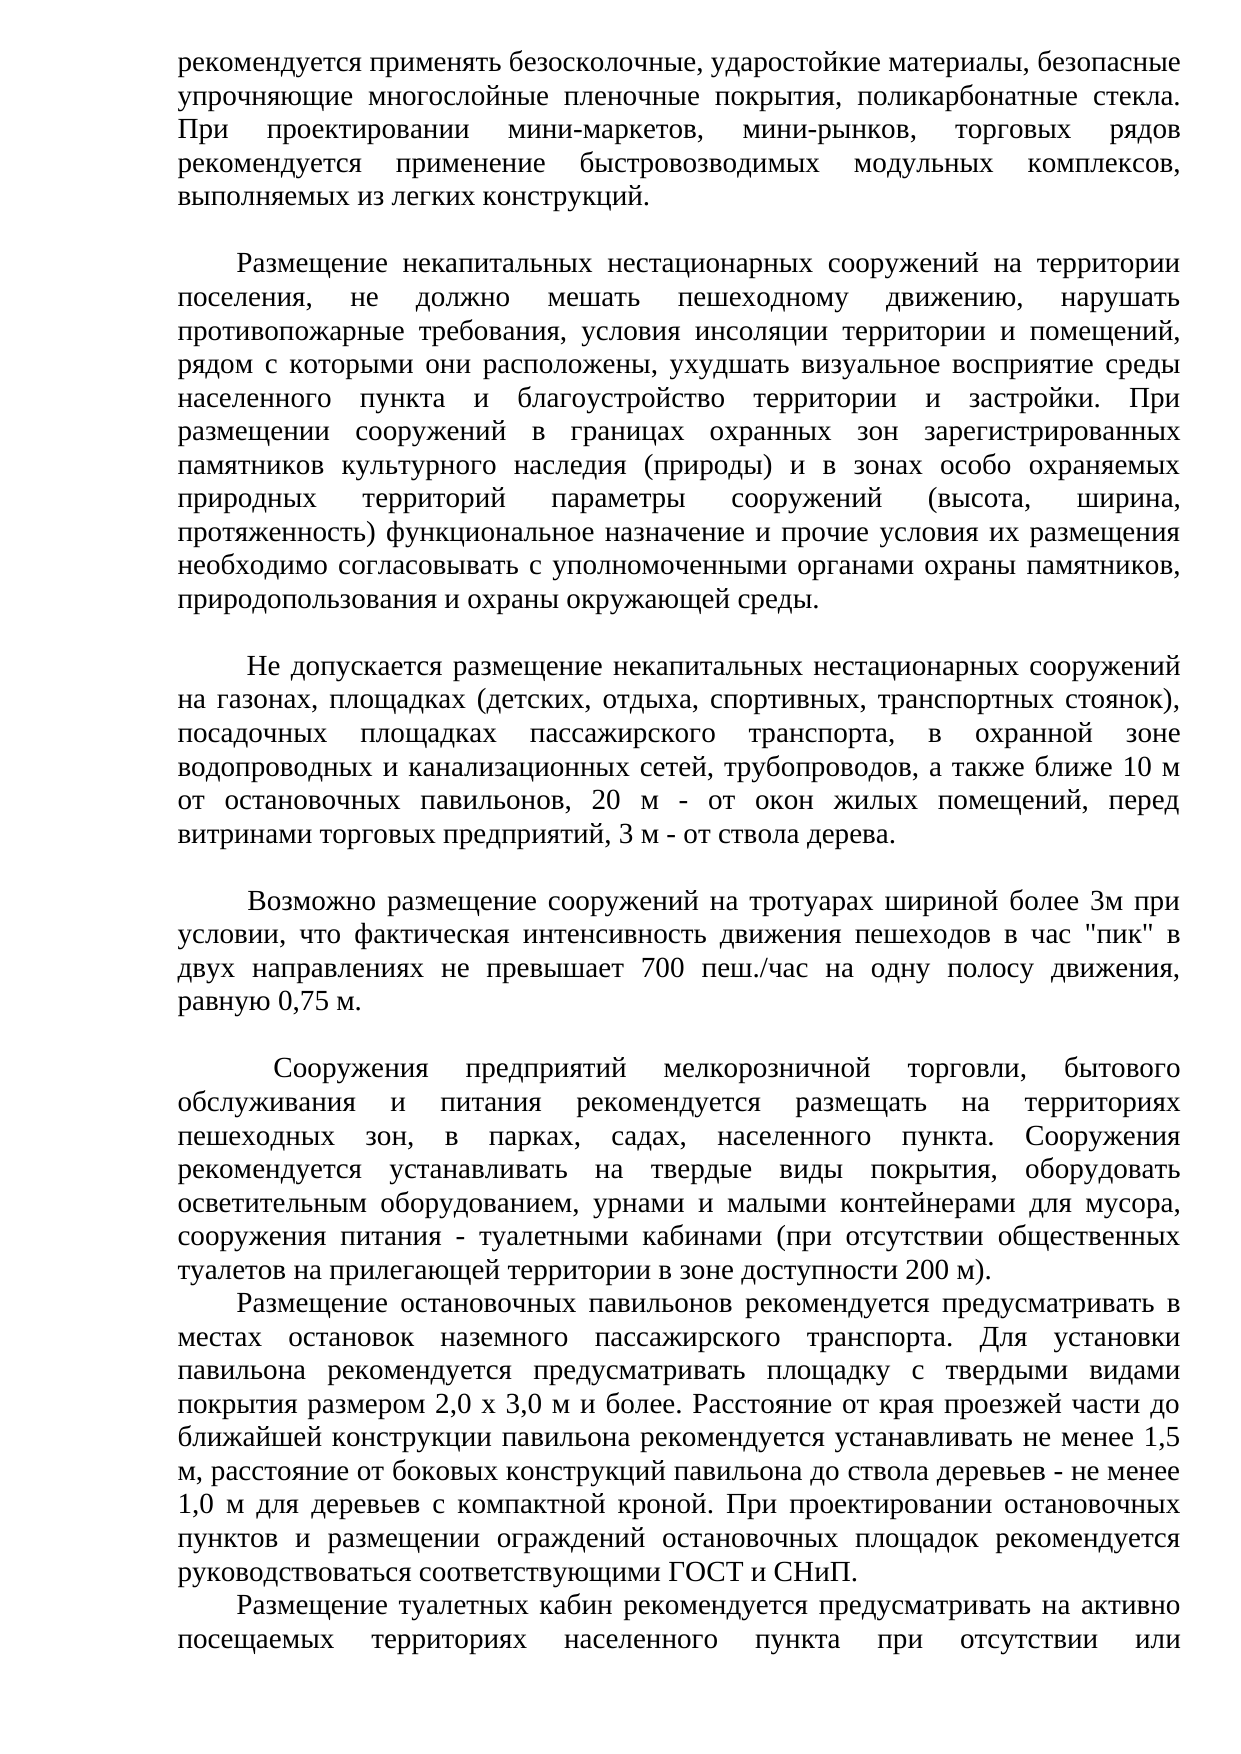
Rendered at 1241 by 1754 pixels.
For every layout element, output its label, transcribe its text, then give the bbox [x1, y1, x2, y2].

text Возможно размещение сооружений на тротуарах шириной более 3м при условии, что фактическая интенсивность движения пешеходов в час "пик" в двух направлениях не превышает 700 пеш./час на одну полосу движения, равную 0,75 м. [177, 883, 1181, 1017]
text Размещение некапитальных нестационарных сооружений на территории поселения, не должно мешать пешеходному движению, нарушать противопожарные требования, условия инсоляции территории и помещений, рядом с которыми они расположены, ухудшать визуальное восприятие среды населенного пункта и благоустройство территории и застройки. При размещении сооружений в границах охранных зон зарегистрированных памятников культурного наследия (природы) и в зонах особо охраняемых природных территорий параметры сооружений (высота, ширина, протяженность) функциональное назначение и прочие условия их размещения необходимо согласовывать с уполномоченными органами охраны памятников, природопользования и охраны окружающей среды. [177, 246, 1181, 614]
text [177, 1587, 1181, 1654]
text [177, 44, 1181, 212]
text Размещение остановочных павильонов рекомендуется предусматривать в местах остановок наземного пассажирского транспорта. Для установки павильона рекомендуется предусматривать площадку с твердыми видами покрытия размером 2,0 x 3,0 м и более. Расстояние от края проезжей части до ближайшей конструкции павильона рекомендуется устанавливать не менее 1,5 м, расстояние от боковых конструкций павильона до ствола деревьев - не менее 1,0 м для деревьев с компактной кроной. При проектировании остановочных пунктов и размещении ограждений остановочных площадок рекомендуется руководствоваться соответствующими ГОСТ и СНиП. [177, 1285, 1181, 1587]
text Не допускается размещение некапитальных нестационарных сооружений на газонах, площадках (детских, отдыха, спортивных, транспортных стоянок), посадочных площадках пассажирского транспорта, в охранной зоне водопроводных и канализационных сетей, трубопроводов, а также ближе 10 м от остановочных павильонов, 20 м - от окон жилых помещений, перед витринами торговых предприятий, 3 м - от ствола дерева. [177, 648, 1181, 849]
text Сооружения предприятий мелкорозничной торговли, бытового обслуживания и питания рекомендуется размещать на территориях пешеходных зон, в парках, садах, населенного пункта. Сооружения рекомендуется устанавливать на твердые виды покрытия, оборудовать осветительным оборудованием, урнами и малыми контейнерами для мусора, сооружения питания - туалетными кабинами (при отсутствии общественных туалетов на прилегающей территории в зоне доступности 200 м). [177, 1051, 1181, 1285]
